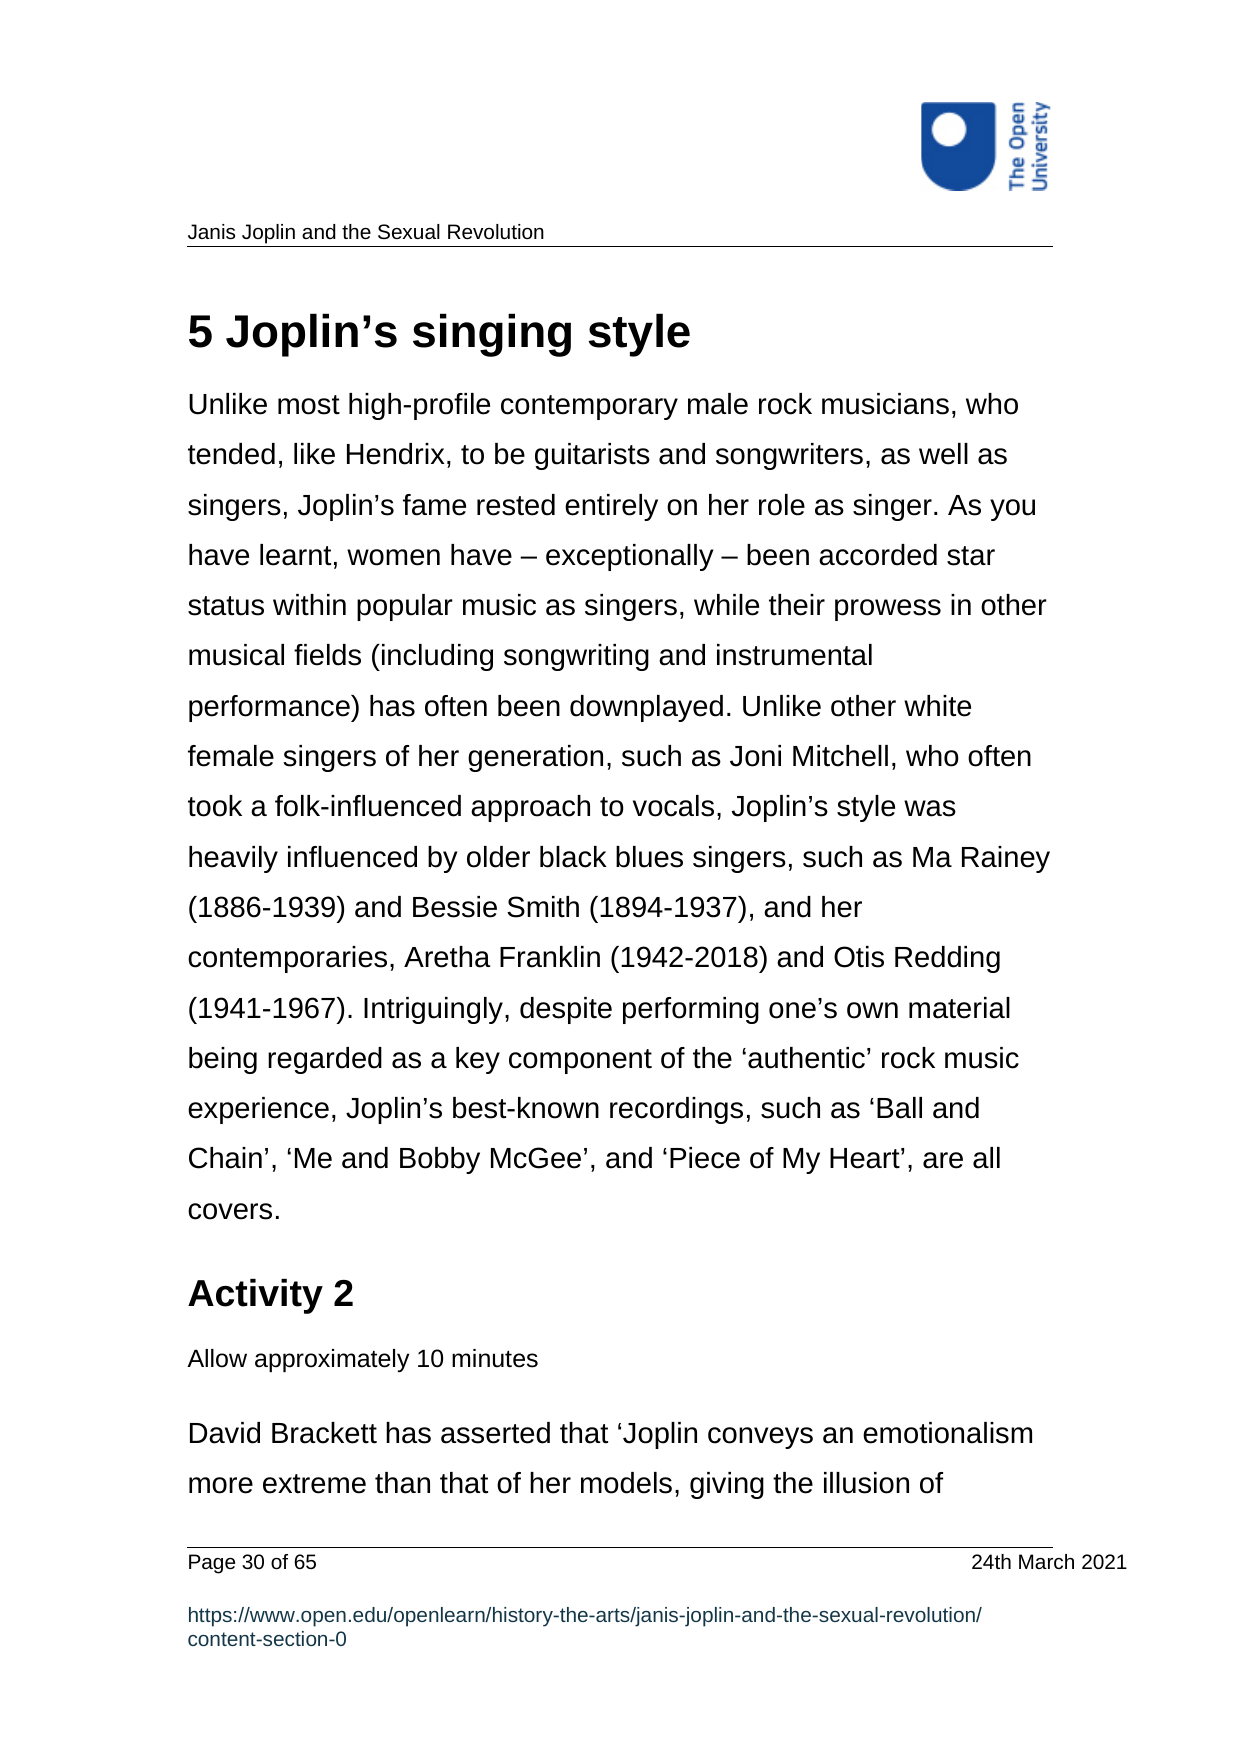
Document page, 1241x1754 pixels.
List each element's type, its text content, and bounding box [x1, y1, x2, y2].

text Unlike most high-profile contemporary male rock musicians, who tended, like Hendrix, to be guitarists and songwriters, as well as singers, Joplin’s fame rested entirely on her role as singer. As you have learnt, women have – exceptionally – been accorded star status within popular music as singers, while their prowess in other musical fields (including songwriting and instrumental performance) has often been downplayed. Unlike other white female singers of her generation, such as Joni Mitchell, who often took a folk-influenced approach to vocals, Joplin’s style was heavily influenced by older black blues singers, such as Ma Rainey (1886-1939) and Bessie Smith (1894-1937), and her contemporaries, Aretha Franklin (1942-2018) and Otis Redding (1941-1967). Intriguingly, despite performing one’s own material being regarded as a key component of the ‘authentic’ rock music experience, Joplin’s best-known recordings, such as ‘Ball and Chain’, ‘Me and Bobby McGee’, and ‘Piece of My Heart’, are all covers. [187, 387, 1053, 1225]
text Allow approximately 10 minutes [187, 1344, 1053, 1372]
picture [921, 102, 1052, 191]
subtitle 5 Joplin’s singing style [187, 305, 1053, 358]
text Activity 2 [187, 1271, 1053, 1314]
